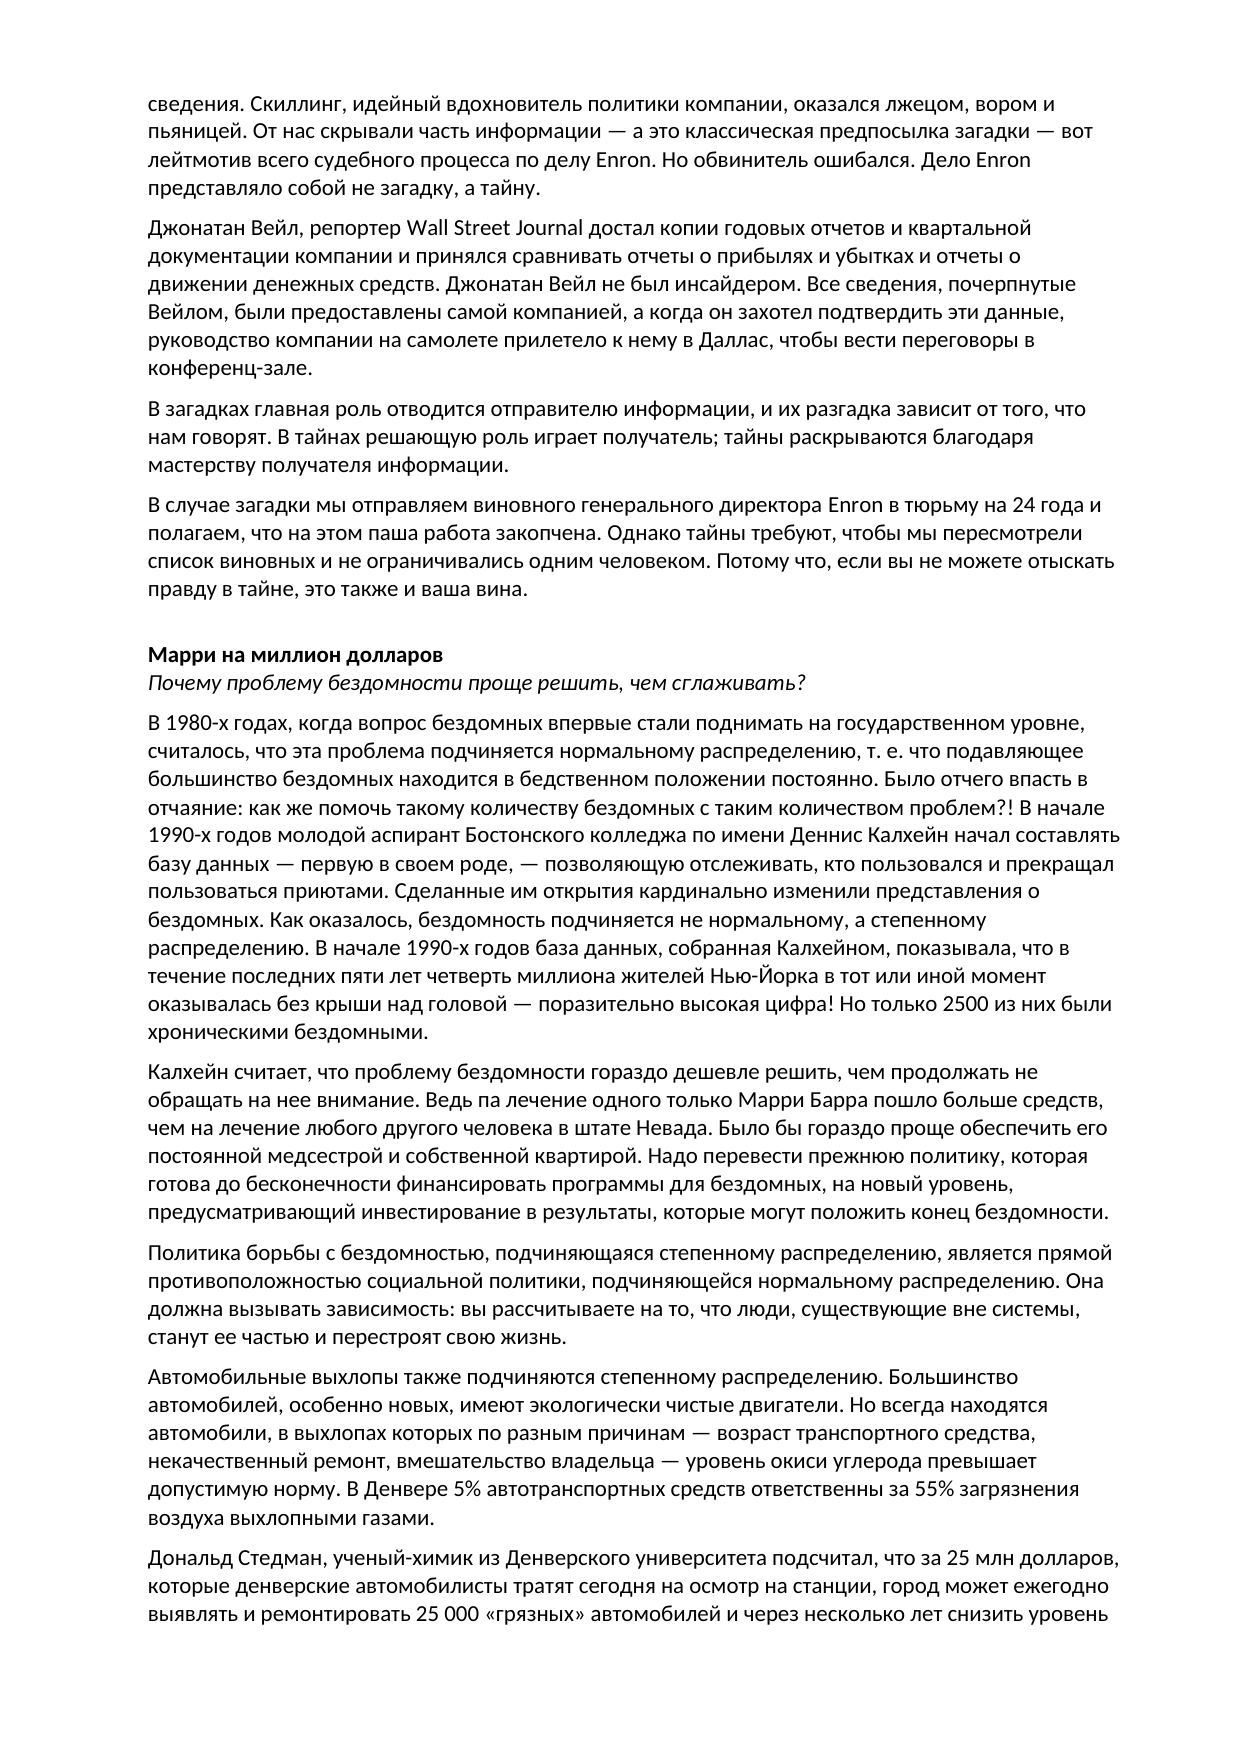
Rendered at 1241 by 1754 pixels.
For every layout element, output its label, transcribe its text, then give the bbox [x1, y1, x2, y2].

text Марри на миллион долларов Почему проблему бездомности проще решить, чем сглаживать? [148, 640, 1122, 696]
text В случае загадки мы отправляем виновного генерального директора Enron в тюрьму на 24 года и полагаем, что на этом паша работа закопчена. Однако тайны требуют, чтобы мы пересмотрели список виновных и не ограничивались одним человеком. Потому что, если вы не можете отыскать правду в тайне, это также и ваша вина. [148, 490, 1122, 602]
text В загадках главная роль отводится отправителю информации, и их разгадка зависит от того, что нам говорят. В тайнах решающую роль играет получатель; тайны раскрываются благодаря мастерству получателя информации. [148, 394, 1122, 478]
text Автомобильные выхлопы также подчиняются степенному распределению. Большинство автомобилей, особенно новых, имеют экологически чистые двигатели. Но всегда находятся автомобили, в выхлопах которых по разным причинам — возраст транспортного средства, некачественный ремонт, вмешательство владельца — уровень окиси углерода превышает допустимую норму. В Денвере 5% автотранспортных средств ответственны за 55% загрязнения воздуха выхлопными газами. [148, 1362, 1122, 1531]
text В 1980-х годах, когда вопрос бездомных впервые стали поднимать на государственном уровне, считалось, что эта проблема подчиняется нормальному распределению, т. е. что подавляющее большинство бездомных находится в бедственном положении постоянно. Было отчего впасть в отчаяние: как же помочь такому количеству бездомных с таким количеством проблем?! В начале 1990-х годов молодой аспирант Бостонского колледжа по имени Деннис Калхейн начал составлять базу данных — первую в своем роде, — позволяющую отслеживать, кто пользовался и прекращал пользоваться приютами. Сделанные им открытия кардинально изменили представления о бездомных. Как оказалось, бездомность подчиняется не нормальному, а степенному распределению. В начале 1990-х годов база данных, собранная Калхейном, показывала, что в течение последних пяти лет четверть миллиона жителей Нью-Йорка в тот или иной момент оказывалась без крыши над головой — поразительно высокая цифра! Но только 2500 из них были хроническими бездомными. [148, 708, 1122, 1045]
text Политика борьбы с бездомностью, подчиняющаяся степенному распределению, является прямой противоположностью социальной политики, подчиняющейся нормальному распределению. Она должна вызывать зависимость: вы рассчитываете на то, что люди, существующие вне системы, станут ее частью и перестроят свою жизнь. [148, 1238, 1122, 1350]
text Джонатан Вейл, репортер Wall Street Journal достал копии годовых отчетов и квартальной документации компании и принялся сравнивать отчеты о прибылях и убытках и отчеты о движении денежных средств. Джонатан Вейл не был инсайдером. Все сведения, почерпнутые Вейлом, были предоставлены самой компанией, а когда он захотел подтвердить эти данные, руководство компании на самолете прилетело к нему в Даллас, чтобы вести переговоры в конференц-зале. [148, 213, 1122, 381]
text Калхейн считает, что проблему бездомности гораздо дешевле решить, чем продолжать не обращать на нее внимание. Ведь па лечение одного только Марри Барра пошло больше средств, чем на лечение любого другого человека в штате Невада. Было бы гораздо проще обеспечить его постоянной медсестрой и собственной квартирой. Надо перевести прежнюю политику, которая готова до бесконечности финансировать программы для бездомных, на новый уровень, предусматривающий инвестирование в результаты, которые могут положить конец бездомности. [148, 1057, 1122, 1225]
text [148, 89, 1122, 201]
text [148, 1543, 1122, 1627]
